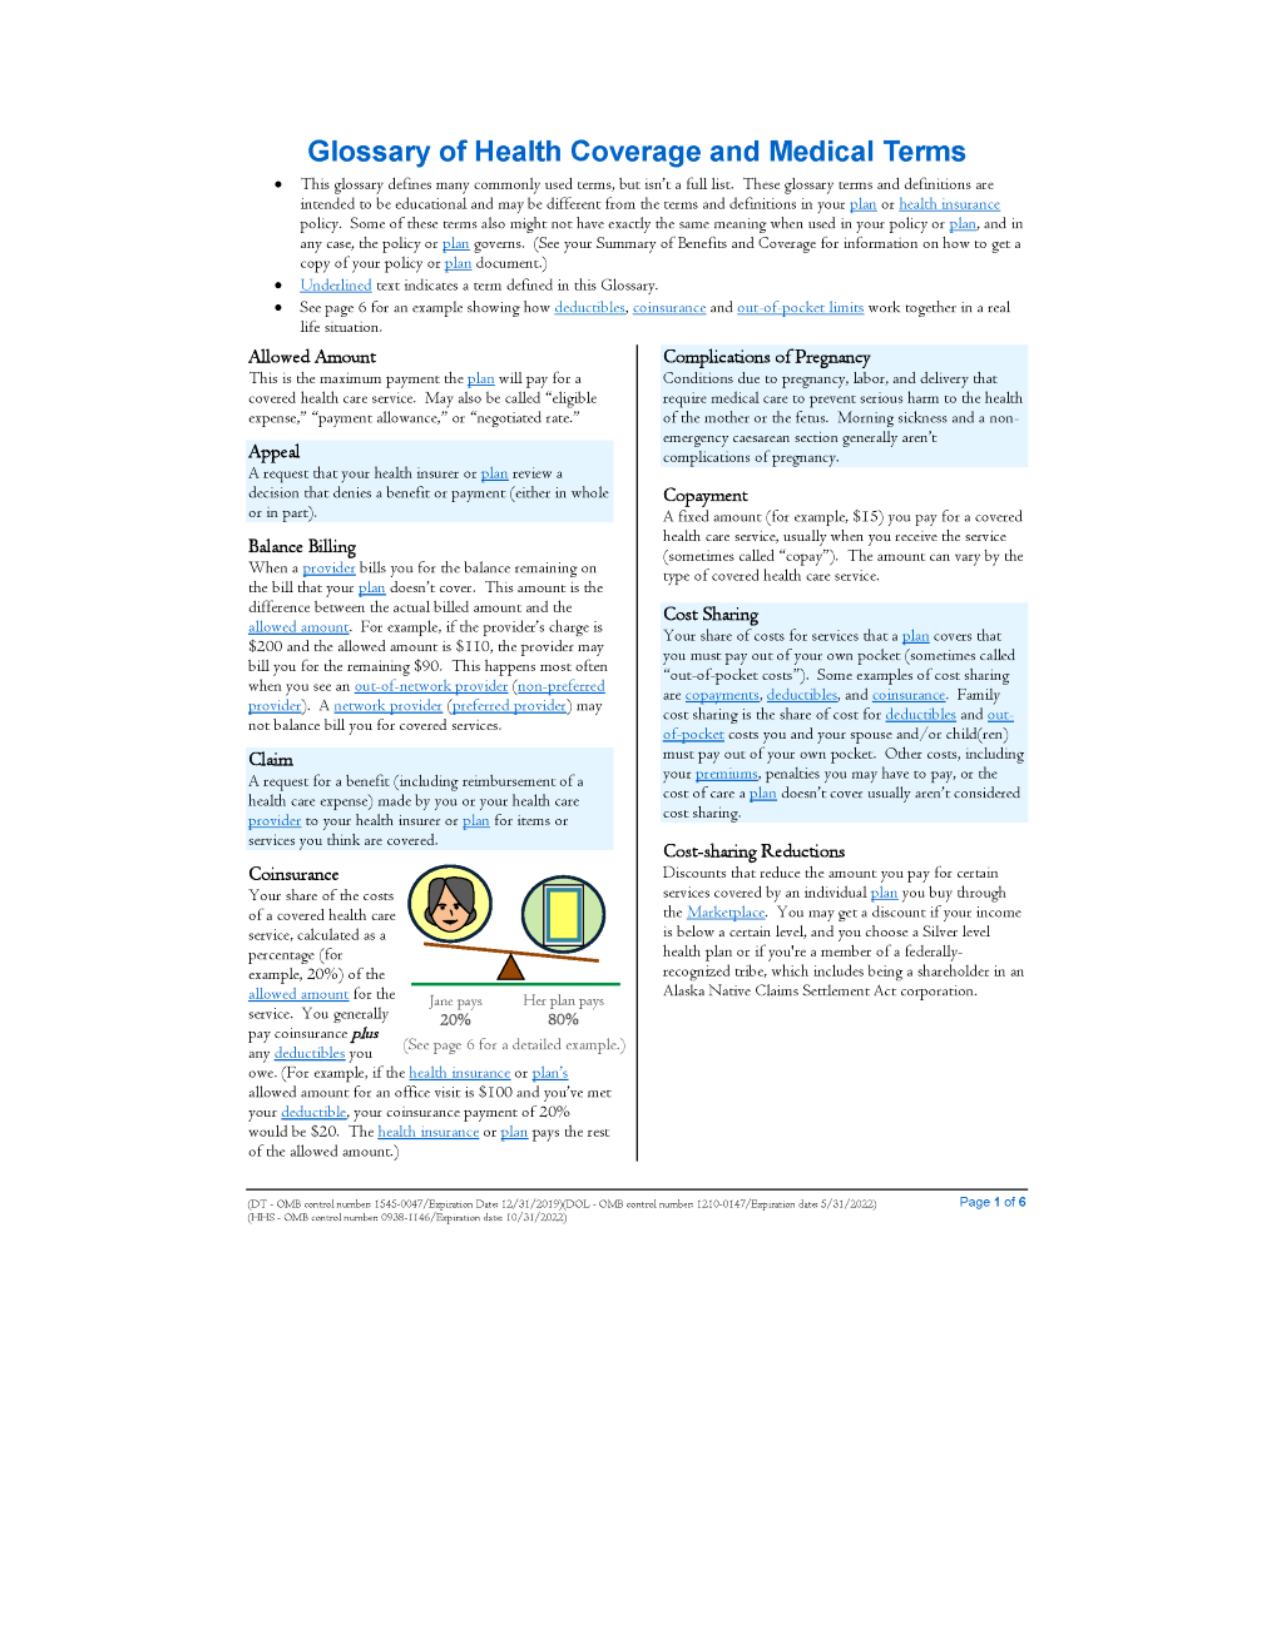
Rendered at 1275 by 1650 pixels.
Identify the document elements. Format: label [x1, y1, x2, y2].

table_header [0, 24, 1275, 1237]
picture [197, 99, 1078, 1237]
